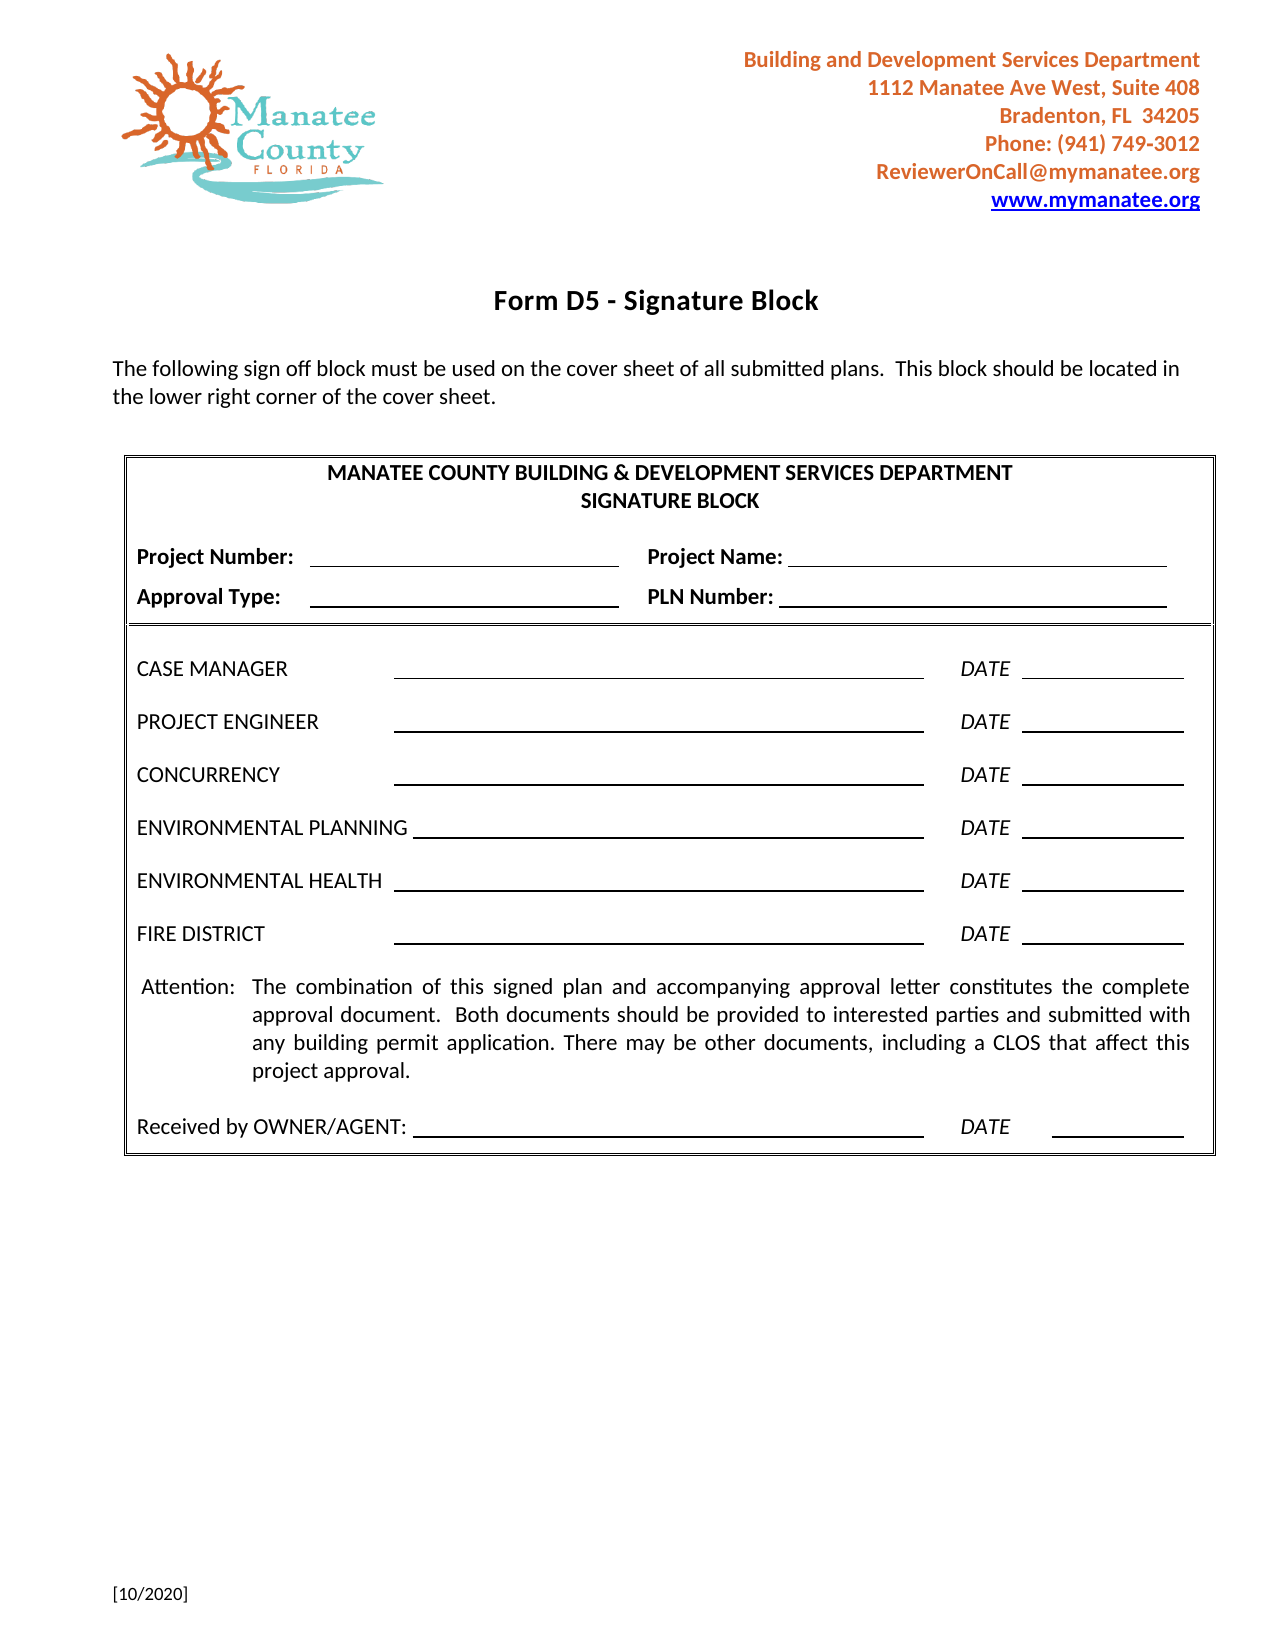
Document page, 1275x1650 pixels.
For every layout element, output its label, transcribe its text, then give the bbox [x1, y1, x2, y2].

picture [112, 45, 392, 212]
text Form D5 - Signature Block [112, 282, 1200, 317]
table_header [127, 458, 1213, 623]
text The following sign off block must be used on the cover sheet of all submitted plans. This block should be located in the lower right corner of the cover sheet. [112, 354, 1200, 410]
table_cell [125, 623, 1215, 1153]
